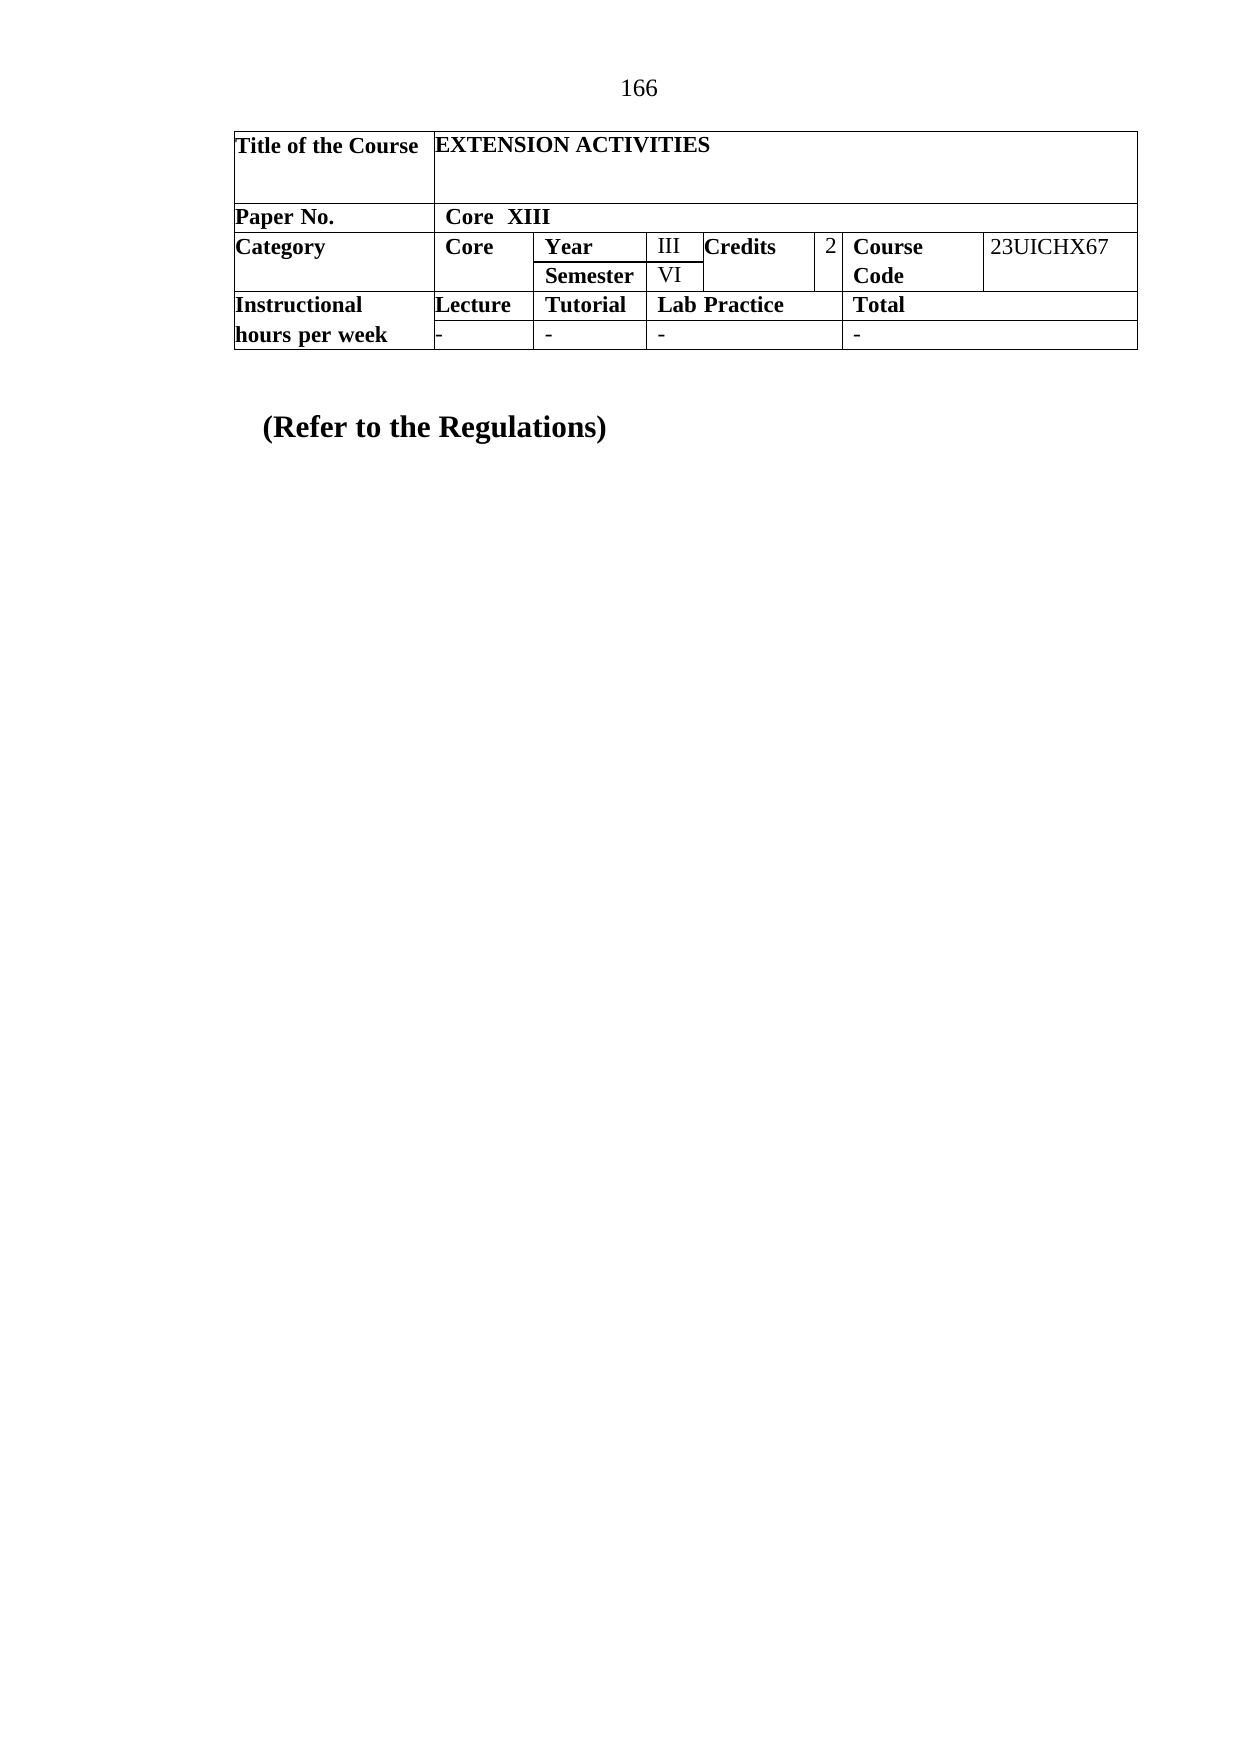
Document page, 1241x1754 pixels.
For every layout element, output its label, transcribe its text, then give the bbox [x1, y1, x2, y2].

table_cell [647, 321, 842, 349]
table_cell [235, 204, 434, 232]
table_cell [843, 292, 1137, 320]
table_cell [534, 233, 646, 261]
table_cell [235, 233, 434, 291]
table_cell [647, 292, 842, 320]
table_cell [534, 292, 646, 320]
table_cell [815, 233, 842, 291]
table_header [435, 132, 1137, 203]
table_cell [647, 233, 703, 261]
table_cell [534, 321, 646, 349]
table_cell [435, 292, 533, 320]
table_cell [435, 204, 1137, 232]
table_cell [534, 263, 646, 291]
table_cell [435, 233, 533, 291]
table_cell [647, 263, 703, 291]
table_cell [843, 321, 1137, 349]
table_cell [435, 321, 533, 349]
text (Refer to the Regulations) [187, 408, 1090, 444]
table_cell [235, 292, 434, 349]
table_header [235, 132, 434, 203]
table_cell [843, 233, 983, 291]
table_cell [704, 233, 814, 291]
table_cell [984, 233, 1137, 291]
